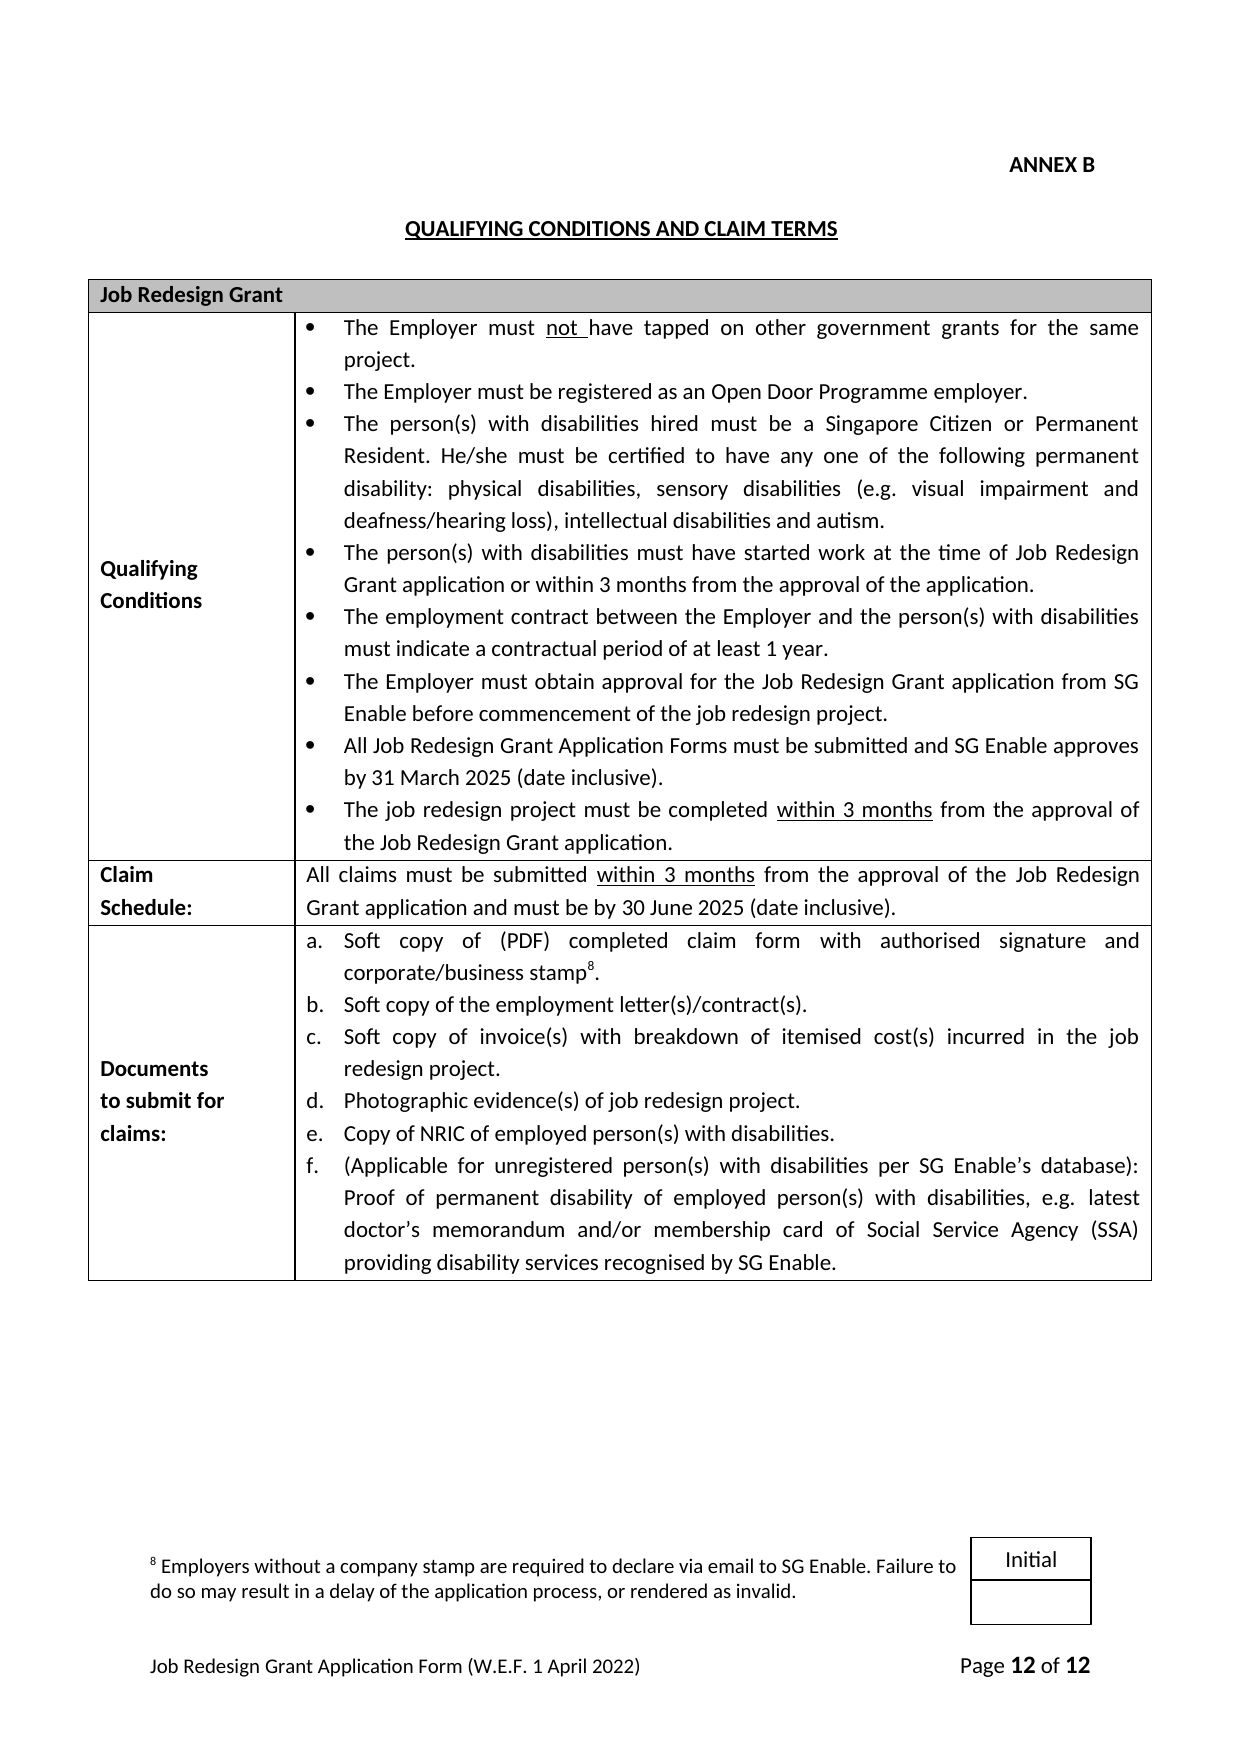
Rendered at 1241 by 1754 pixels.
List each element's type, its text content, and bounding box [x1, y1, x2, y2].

table_header Job Redesign Grant [89, 280, 1151, 312]
table_cell Soft copy of (PDF) completed claim form with authorised signature and corporate/business stamp. Soft copy of the employment letter(s)/contract(s). Soft copy of invoice(s) with breakdown of itemised cost(s) incurred in the job redesign project. Photographic evidence(s) of job redesign project. Copy of NRIC of employed person(s) with disabilities. (Applicable for unregistered person(s) with disabilities per SG Enable’s database): Proof of permanent disability of employed person(s) with disabilities, e.g. latest doctor’s memorandum and/or membership card of Social Service Agency (SSA) providing disability services recognised by SG Enable. [296, 926, 1151, 1279]
table_cell Documents to submit for claims: [89, 926, 294, 1279]
table_cell The Employer must not have tapped on other government grants for the same project. The Employer must be registered as an Open Door Programme employer. The person(s) with disabilities hired must be a Singapore Citizen or Permanent Resident. He/she must be certified to have any one of the following permanent disability: physical disabilities, sensory disabilities (e.g. visual impairment and deafness/hearing loss), intellectual disabilities and autism. The person(s) with disabilities must have started work at the time of Job Redesign Grant application or within 3 months from the approval of the application. The employment contract between the Employer and the person(s) with disabilities must indicate a contractual period of at least 1 year. The Employer must obtain approval for the Job Redesign Grant application from SG Enable before commencement of the job redesign project. All Job Redesign Grant Application Forms must be submitted and SG Enable approves by 31 March 2025 (date inclusive). The job redesign project must be completed within 3 months from the approval of the Job Redesign Grant application. [296, 313, 1151, 859]
table_cell Qualifying Conditions [89, 313, 294, 859]
table_cell Claim Schedule: [89, 861, 294, 925]
text ANNEX B [150, 150, 1095, 178]
table_cell All claims must be submitted within 3 months from the approval of the Job Redesign Grant application and must be by 30 June 2025 (date inclusive). [296, 861, 1151, 925]
text qualifying conditions and claim Terms [150, 214, 1092, 242]
